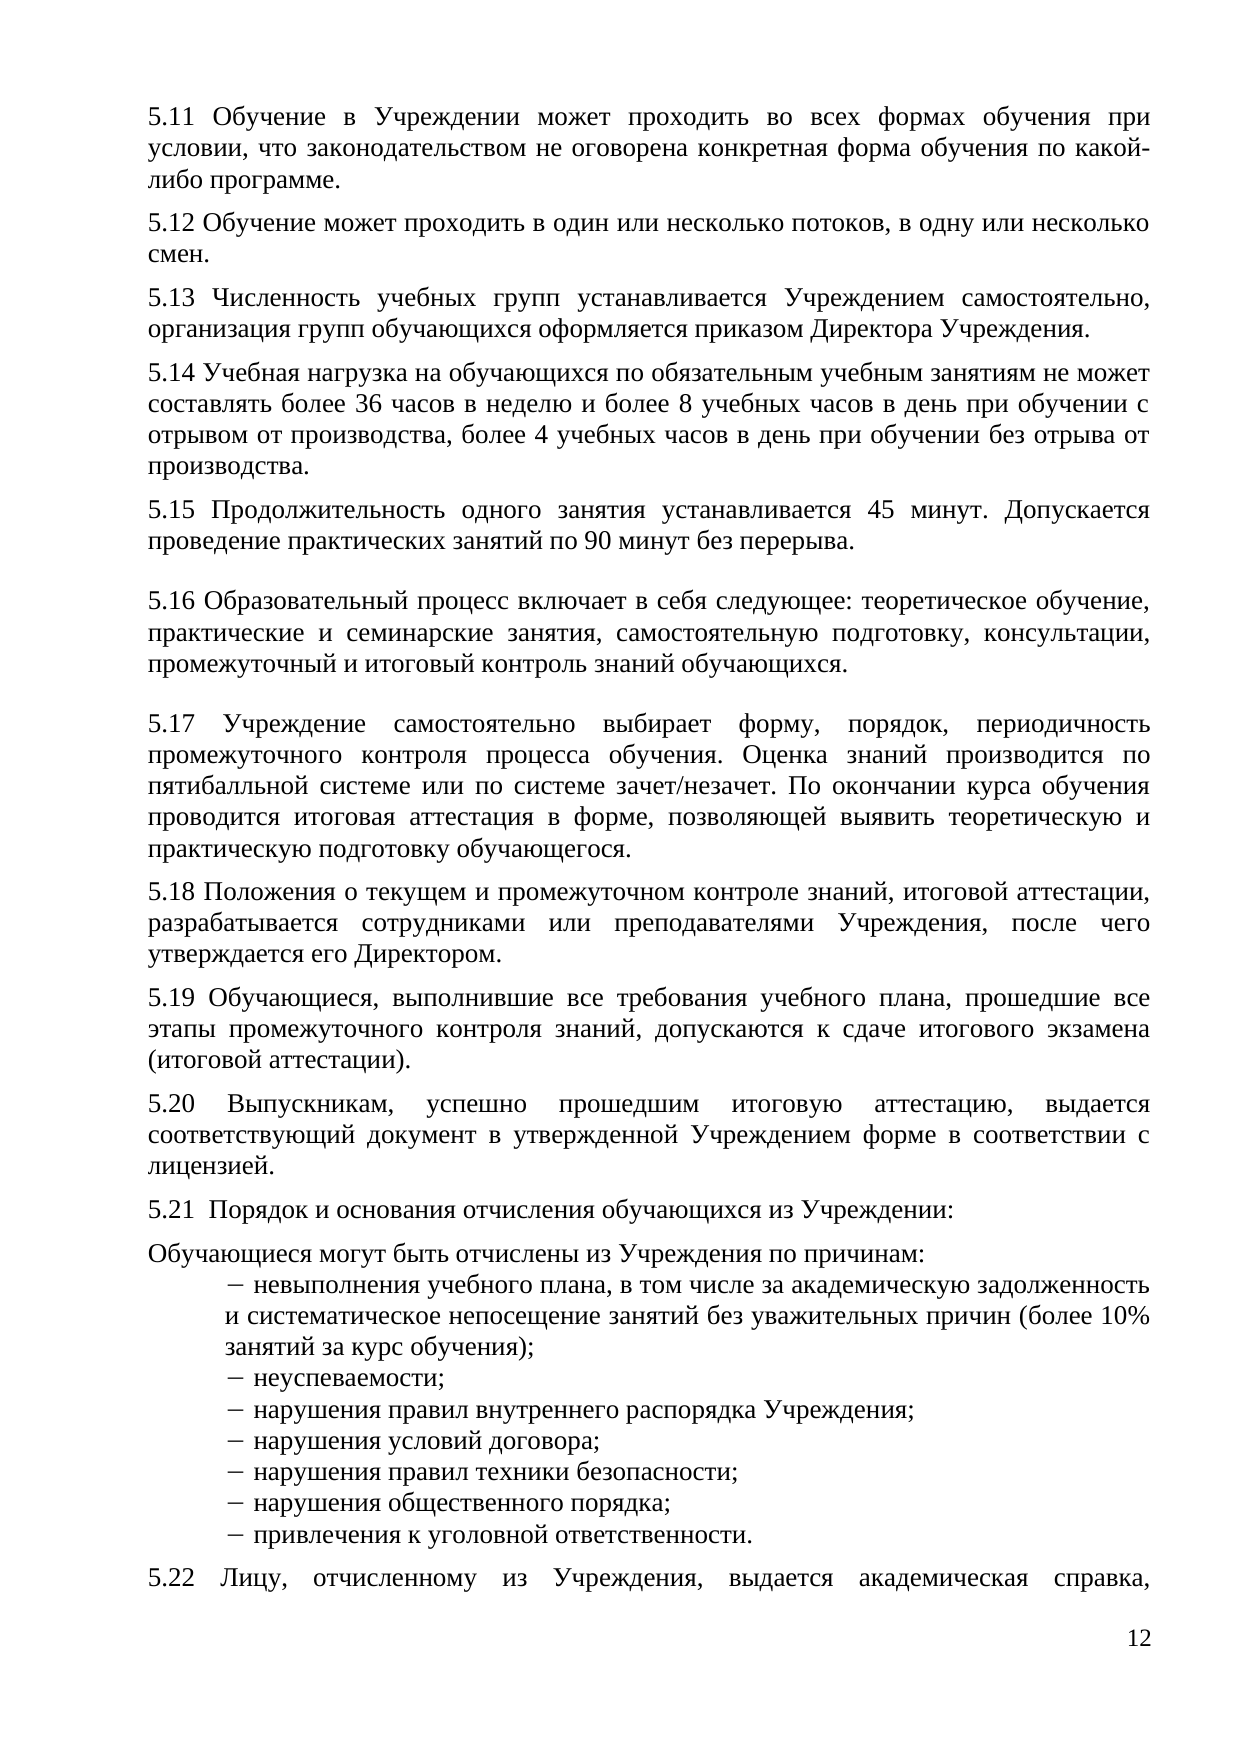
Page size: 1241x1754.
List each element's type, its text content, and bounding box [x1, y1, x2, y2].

text 5.11 Обучение в Учреждении может проходить во всех формах обучения при условии, что законодательством не оговорена конкретная форма обучения по какой-либо программе. [148, 100, 1152, 194]
list привлечения к уголовной ответственности. [224, 1518, 1152, 1549]
text Обучающиеся могут быть отчислены из Учреждения по причинам: [148, 1237, 1152, 1268]
list нарушения условий договора; [224, 1424, 1152, 1455]
list нарушения правил внутреннего распорядка Учреждения; [224, 1393, 1152, 1424]
text 5.12 Обучение может проходить в один или несколько потоков, в одну или несколько смен. [148, 206, 1152, 269]
text 5.17 Учреждение самостоятельно выбирает форму, порядок, периодичность промежуточного контроля процесса обучения. Оценка знаний производится по пятибалльной системе или по системе зачет/незачет. По окончании курса обучения проводится итоговая аттестация в форме, позволяющей выявить теоретическую и практическую подготовку обучающегося. [148, 707, 1152, 863]
text 5.21 Порядок и основания отчисления обучающихся из Учреждении: [148, 1193, 1152, 1224]
text 5.14 Учебная нагрузка на обучающихся по обязательным учебным занятиям не может составлять более 36 часов в неделю и более 8 учебных часов в день при обучении с отрывом от производства, более 4 учебных часов в день при обучении без отрыва от производства. [148, 356, 1152, 481]
list неуспеваемости; [224, 1361, 1152, 1393]
list нарушения общественного порядка; [224, 1486, 1152, 1518]
text 5.13 Численность учебных групп устанавливается Учреждением самостоятельно, организация групп обучающихся оформляется приказом Директора Учреждения. [148, 281, 1152, 343]
text 5.19 Обучающиеся, выполнившие все требования учебного плана, прошедшие все этапы промежуточного контроля знаний, допускаются к сдаче итогового экзамена (итоговой аттестации). [148, 981, 1152, 1075]
list нарушения правил техники безопасности; [224, 1455, 1152, 1486]
list невыполнения учебного плана, в том числе за академическую задолженность и систематическое непосещение занятий без уважительных причин (более 10% занятий за курс обучения); [224, 1268, 1152, 1361]
text 5.16 Образовательный процесс включает в себя следующее: теоретическое обучение, практические и семинарские занятия, самостоятельную подготовку, консультации, промежуточный и итоговый контроль знаний обучающихся. [148, 584, 1152, 678]
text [148, 1561, 1152, 1593]
text 5.18 Положения о текущем и промежуточном контроле знаний, итоговой аттестации, разрабатывается сотрудниками или преподавателями Учреждения, после чего утверждается его Директором. [148, 875, 1152, 969]
text 5.20 Выпускникам, успешно прошедшим итоговую аттестацию, выдается соответствующий документ в утвержденной Учреждением форме в соответствии с лицензией. [148, 1087, 1152, 1181]
text 5.15 Продолжительность одного занятия устанавливается 45 минут. Допускается проведение практических занятий по 90 минут без перерыва. [148, 493, 1152, 555]
